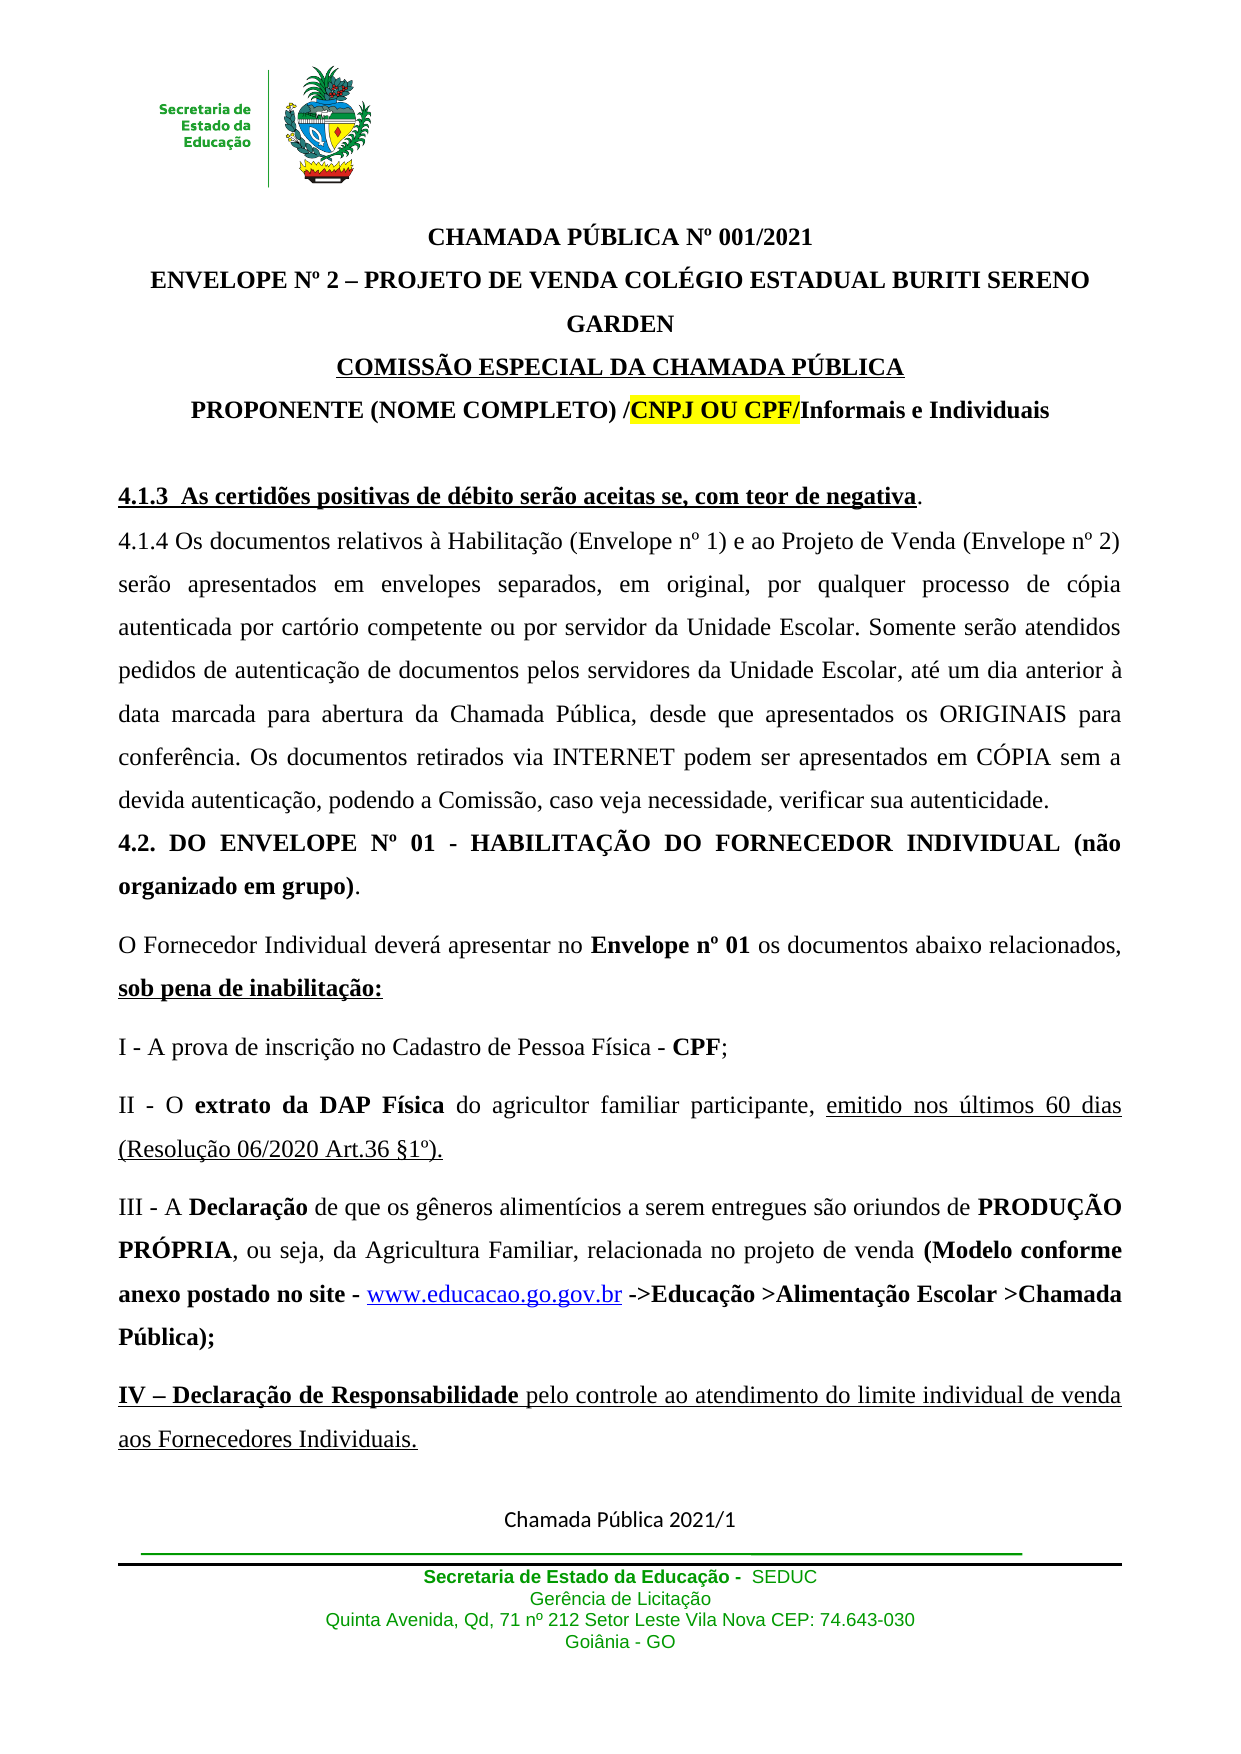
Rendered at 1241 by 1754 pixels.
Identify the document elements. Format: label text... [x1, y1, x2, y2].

text III - A Declaração de que os gêneros alimentícios a serem entregues são oriundos de PRODUÇÃO PRÓPRIA, ou seja, da Agricultura Familiar, relacionada no projeto de venda (Modelo conforme anexo postado no site - www.educacao.go.gov.br ->Educação >Alimentação Escolar >Chamada Pública); [118, 1192, 1122, 1351]
text CHAMADA PÚBLICA Nº 001/2021 [118, 222, 1122, 251]
text IV – Declaração de Responsabilidade pelo controle ao atendimento do limite individual de venda aos Fornecedores Individuais. [118, 1407, 1122, 1452]
text 4.1.3 As certidões positivas de débito serão aceitas se, com teor de negativa. [118, 481, 1122, 510]
text PROPONENTE (NOME COMPLETO) /CNPJ OU CPF/Informais e Individuais [118, 395, 630, 424]
text COMISSÃO ESPECIAL DA CHAMADA PÚBLICA [118, 352, 1122, 381]
text I - A prova de inscrição no Cadastro de Pessoa Física - CPF; [118, 1032, 1122, 1061]
text ENVELOPE Nº 2 – PROJETO DE VENDA COLÉGIO ESTADUAL BURITI SERENO GARDEN [118, 266, 1122, 337]
picture [118, 59, 412, 195]
text O Fornecedor Individual deverá apresentar no Envelope nº 01 os documentos abaixo relacionados, sob pena de inabilitação: [118, 930, 1122, 1002]
text IV – Declaração de Responsabilidade pelo controle ao atendimento do limite individual de venda aos Fornecedores Individuais. [118, 1381, 1122, 1406]
text 4.2. DO ENVELOPE Nº 01 - HABILITAÇÃO DO FORNECEDOR INDIVIDUAL (não organizado em grupo). [118, 828, 1122, 900]
text II - O extrato da DAP Física do agricultor familiar participante, emitido nos últimos 60 dias (Resolução 06/2020 Art.36 §1º). [118, 1091, 1122, 1162]
text 4.1.4 Os documentos relativos à Habilitação (Envelope nº 1) e ao Projeto de Venda (Envelope nº 2) serão apresentados em envelopes separados, em original, por qualquer processo de cópia autenticada por cartório competente ou por servidor da Unidade Escolar. Somente serão atendidos pedidos de autenticação de documentos pelos servidores da Unidade Escolar, até um dia anterior à data marcada para abertura da Chamada Pública, desde que apresentados os ORIGINAIS para conferência. Os documentos retirados via INTERNET podem ser apresentados em CÓPIA sem a devida autenticação, podendo a Comissão, caso veja necessidade, verificar sua autenticidade. [118, 526, 1122, 814]
text PROPONENTE (NOME COMPLETO) /CNPJ OU CPF/Informais e Individuais [800, 395, 1122, 424]
